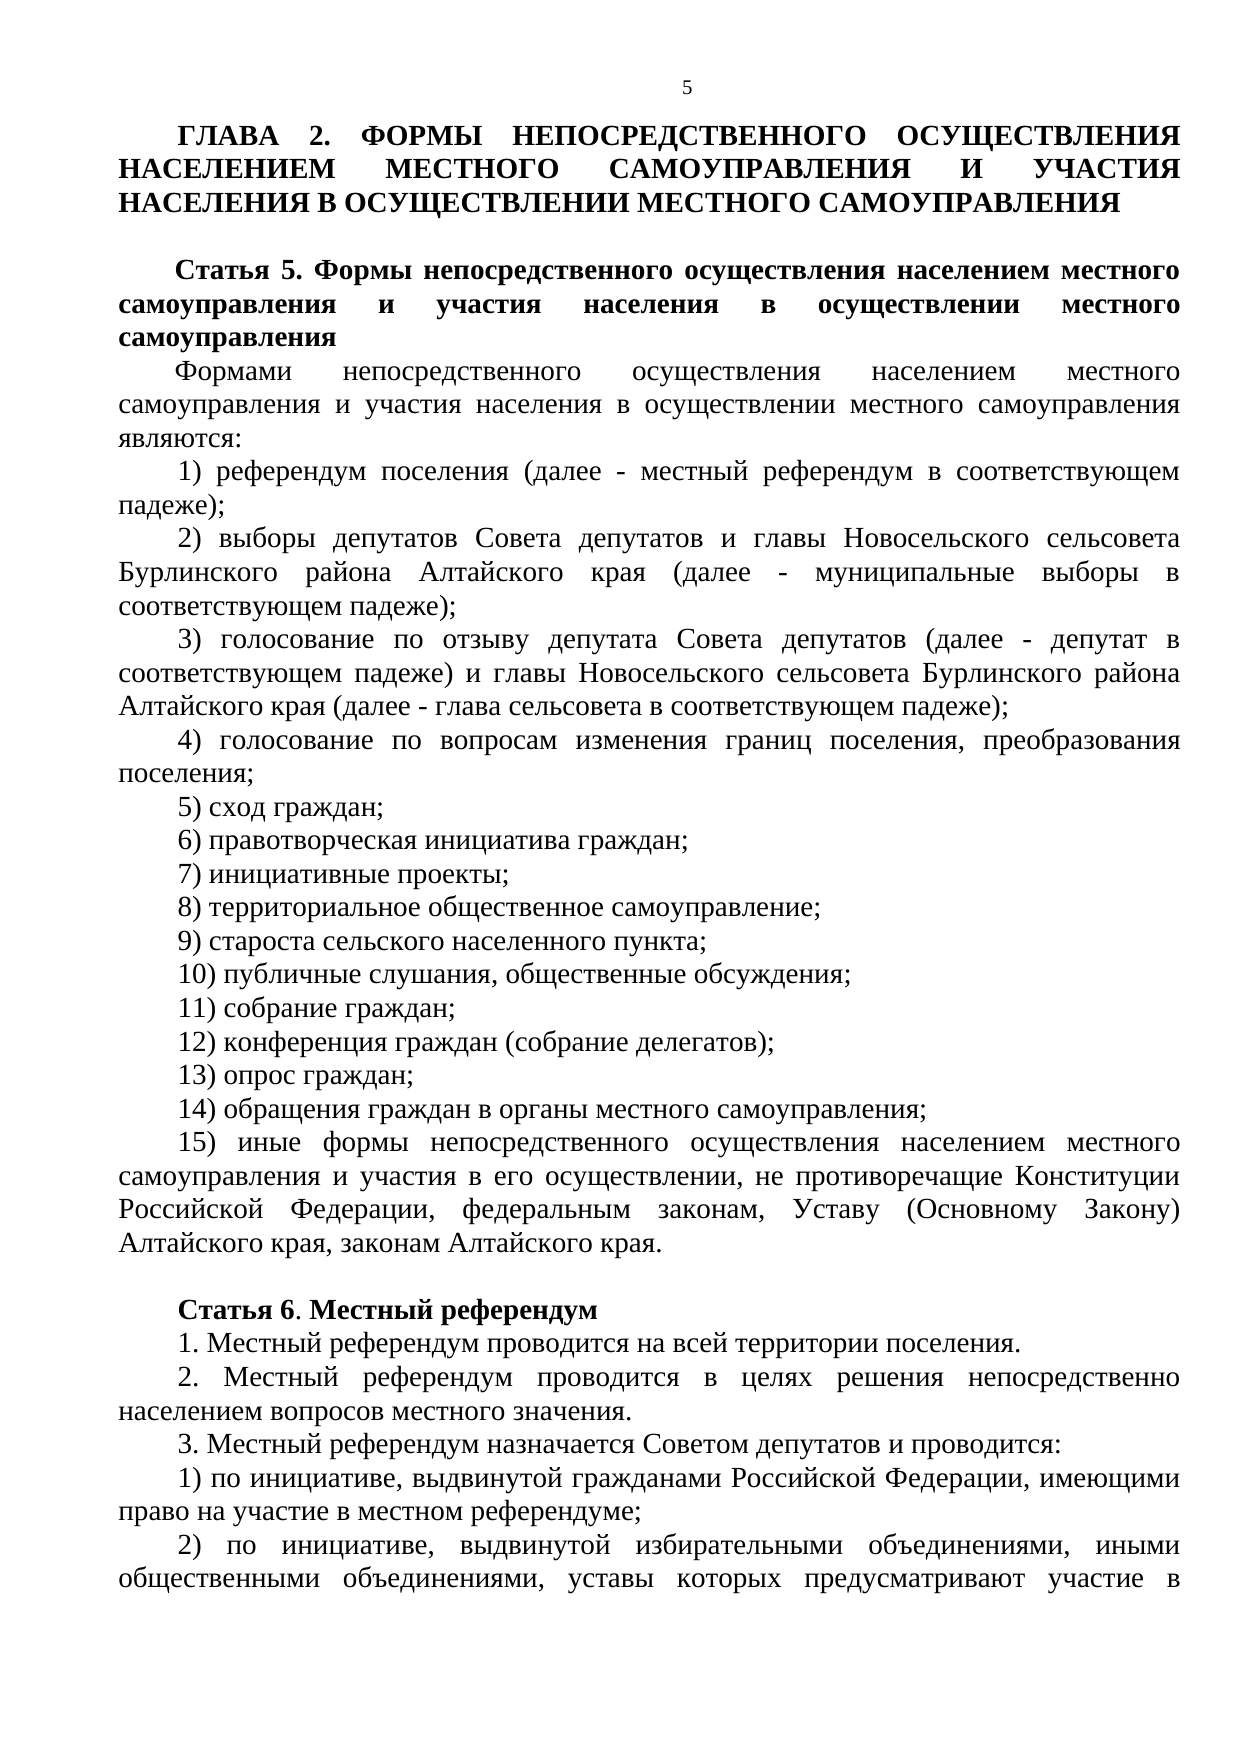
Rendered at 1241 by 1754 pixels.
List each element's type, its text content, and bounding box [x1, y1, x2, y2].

text 7) инициативные проекты; [118, 856, 1181, 889]
text 11) собрание граждан; [118, 990, 1181, 1024]
text 9) староста сельского населенного пункта; [118, 923, 1181, 957]
text 4) голосование по вопросам изменения границ поселения, преобразования поселения; [118, 722, 1181, 789]
text 13) опрос граждан; [118, 1057, 1181, 1091]
text 14) обращения граждан в органы местного самоуправления; [118, 1091, 1181, 1124]
text 2. Местный референдум проводится в целях решения непосредственно населением вопросов местного значения. [118, 1359, 1181, 1426]
text 8) территориальное общественное самоуправление; [118, 889, 1181, 923]
text 15) иные формы непосредственного осуществления населением местного самоуправления и участия в его осуществлении, не противоречащие Конституции Российской Федерации, федеральным законам, Уставу (Основному Закону) Алтайского края, законам Алтайского края. [118, 1124, 1181, 1258]
text 1) референдум поселения (далее - местный референдум в соответствующем падеже); [118, 453, 1181, 521]
text ГЛАВА 2. ФОРМЫ НЕПОСРЕДСТВЕННОГО ОСУЩЕСТВЛЕНИЯ НАСЕЛЕНИЕМ МЕСТНОГО САМОУПРАВЛЕНИЯ И УЧАСТИЯ НАСЕЛЕНИЯ В ОСУЩЕСТВЛЕНИИ МЕСТНОГО САМОУПРАВЛЕНИЯ [118, 118, 1181, 219]
text 1. Местный референдум проводится на всей территории поселения. [118, 1326, 1181, 1359]
text 5) сход граждан; [118, 789, 1181, 822]
text Формами непосредственного осуществления населением местного самоуправления и участия населения в осуществлении местного самоуправления являются: [118, 353, 1181, 453]
subtitle Статья 6. Местный референдум [118, 1292, 1181, 1326]
text Статья 5. Формы непосредственного осуществления населением местного самоуправления и участия населения в осуществлении местного самоуправления [118, 252, 1181, 353]
text 6) правотворческая инициатива граждан; [118, 822, 1181, 856]
text 3. Местный референдум назначается Советом депутатов и проводится: [118, 1426, 1181, 1460]
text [118, 1527, 1181, 1594]
text 1) по инициативе, выдвинутой гражданами Российской Федерации, имеющими право на участие в местном референдуме; [118, 1460, 1181, 1527]
text 3) голосование по отзыву депутата Совета депутатов (далее - депутат в соответствующем падеже) и главы Новосельского сельсовета Бурлинского района Алтайского края (далее - глава сельсовета в соответствующем падеже); [118, 621, 1181, 722]
text 12) конференция граждан (собрание делегатов); [118, 1024, 1181, 1057]
text 10) публичные слушания, общественные обсуждения; [118, 957, 1181, 990]
text 2) выборы депутатов Совета депутатов и главы Новосельского сельсовета Бурлинского района Алтайского края (далее - муниципальные выборы в соответствующем падеже); [118, 521, 1181, 621]
